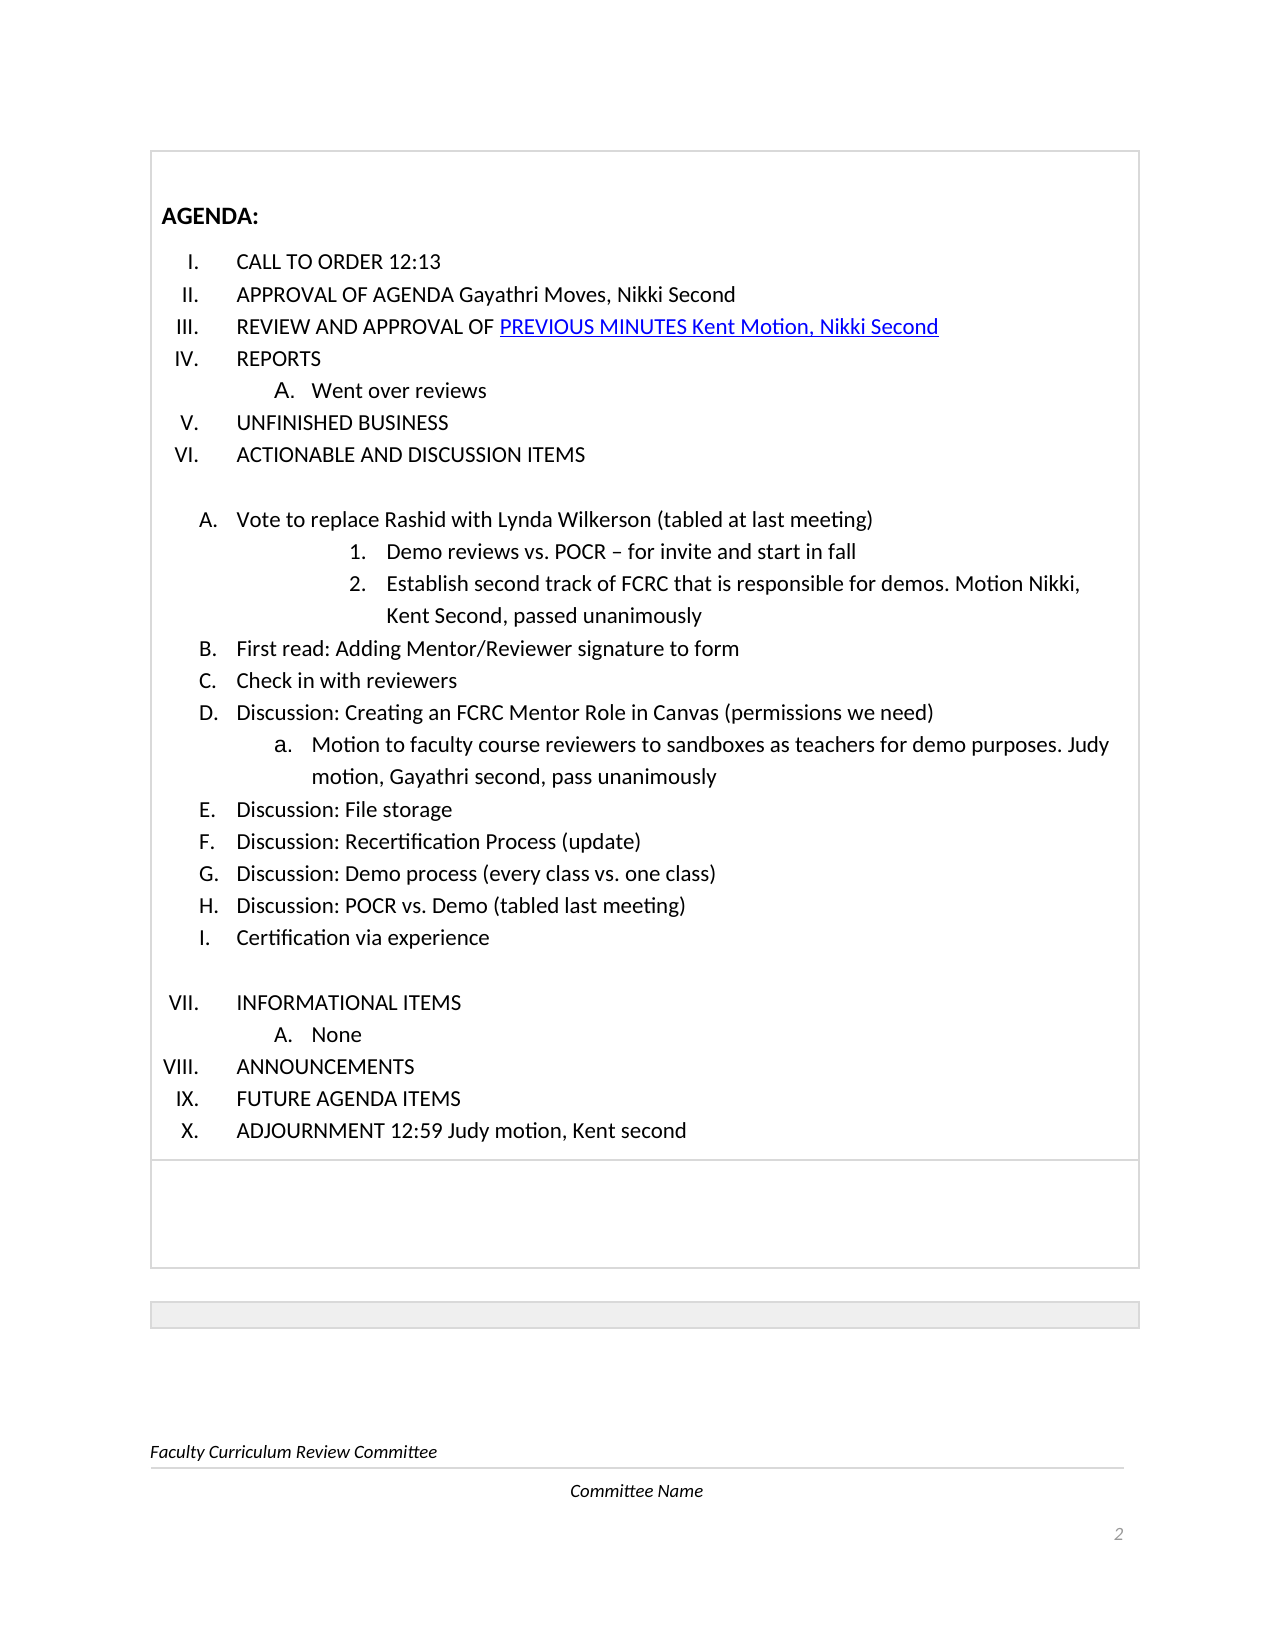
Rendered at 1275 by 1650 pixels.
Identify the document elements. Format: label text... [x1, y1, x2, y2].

table_cell [152, 1161, 1138, 1267]
table_header [152, 1303, 1138, 1327]
table_cell AGENDA: CALL TO ORDER 12:13 APPROVAL OF AGENDA Gayathri Moves, Nikki Second REVIEW AND APPROVAL OF PREVIOUS MINUTES Kent Motion, Nikki Second REPORTS Went over reviews UNFINISHED BUSINESS ACTIONABLE AND DISCUSSION ITEMS Vote to replace Rashid with Lynda Wilkerson (tabled at last meeting) Demo reviews vs. POCR – for invite and start in fall Establish second track of FCRC that is responsible for demos. Motion Nikki, Kent Second, passed unanimously First read: Adding Mentor/Reviewer signature to form Check in with reviewers Discussion: Creating an FCRC Mentor Role in Canvas (permissions we need) Motion to faculty course reviewers to sandboxes as teachers for demo purposes. Judy motion, Gayathri second, pass unanimously Discussion: File storage Discussion: Recertification Process (update) Discussion: Demo process (every class vs. one class) Discussion: POCR vs. Demo (tabled last meeting) Certification via experience INFORMATIONAL ITEMS None ANNOUNCEMENTS FUTURE AGENDA ITEMS ADJOURNMENT 12:59 Judy motion, Kent second [152, 152, 1138, 1159]
